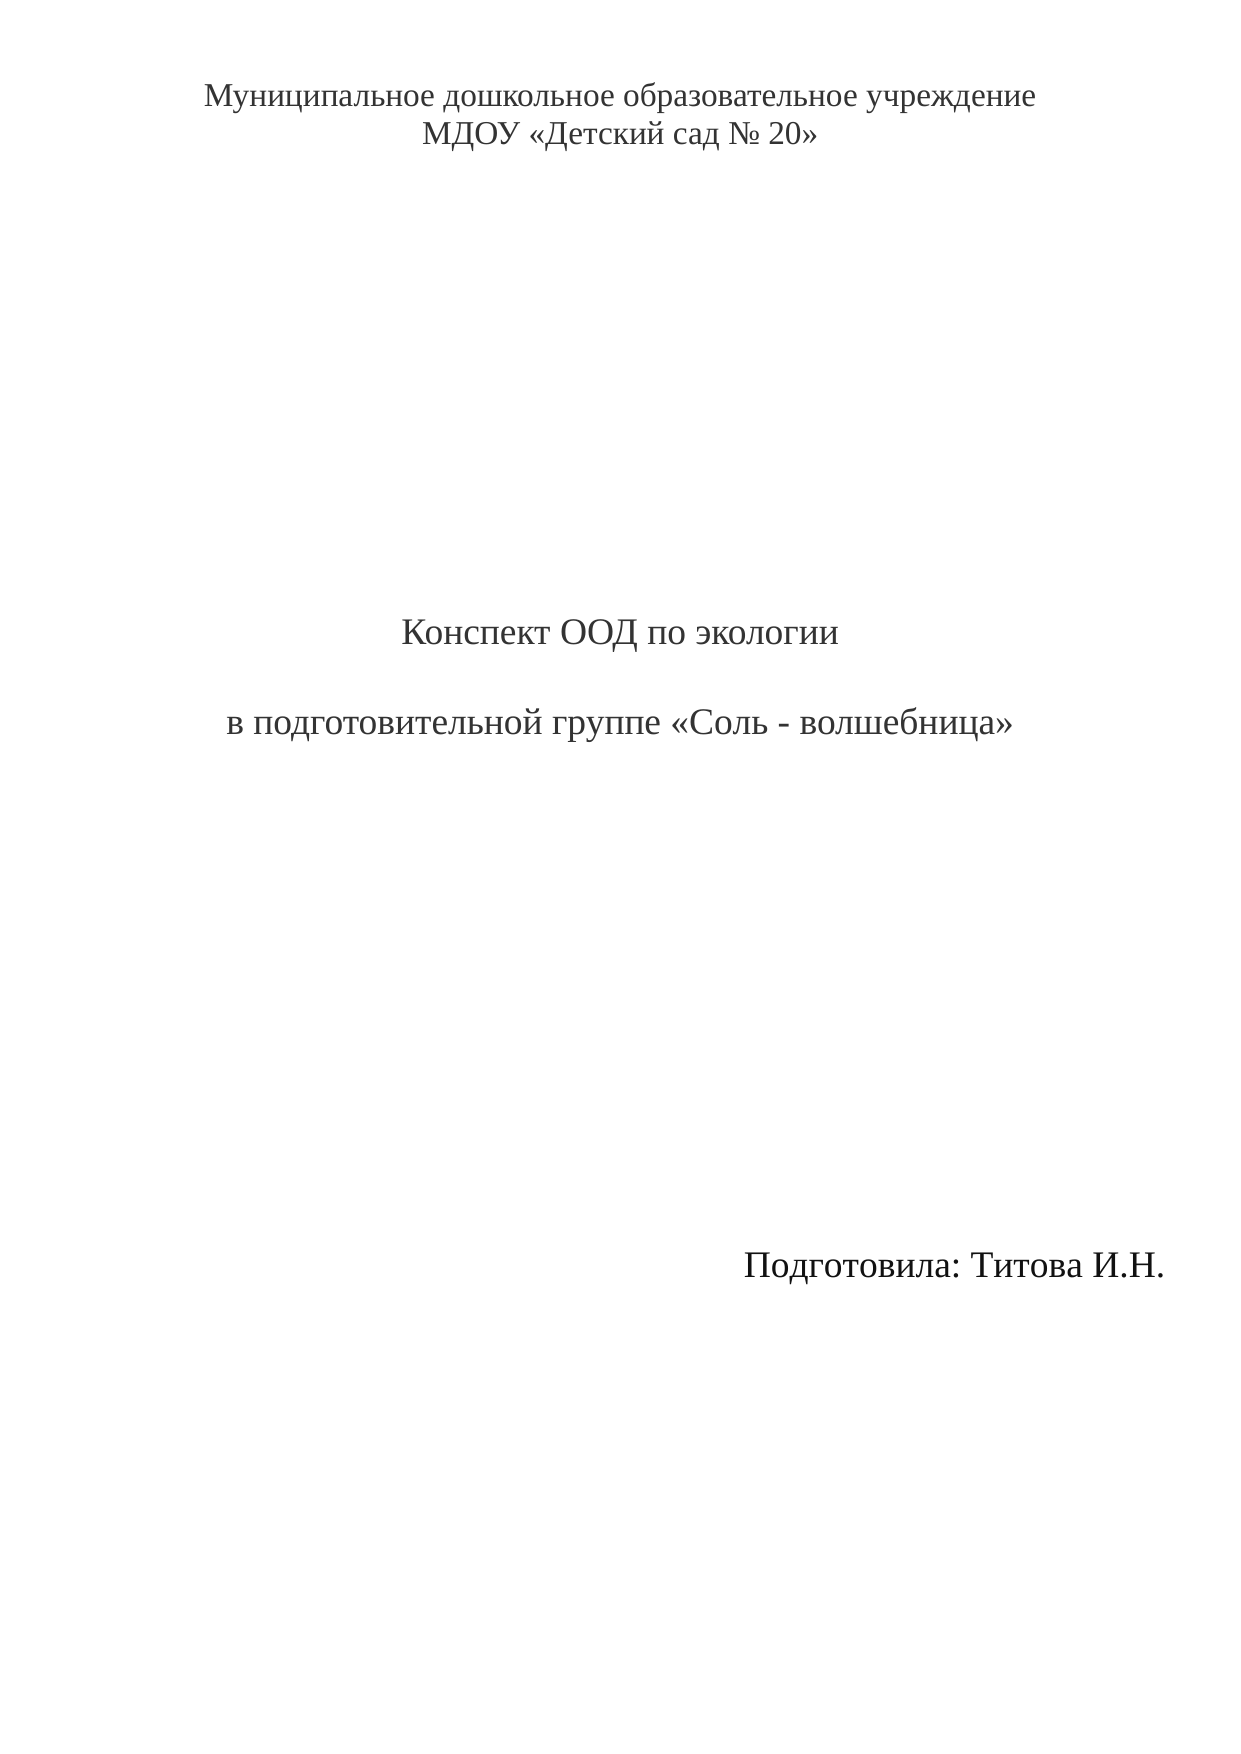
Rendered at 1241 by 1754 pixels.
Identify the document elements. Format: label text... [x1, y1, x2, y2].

text МДОУ «Детский сад № 20» [75, 113, 1165, 152]
text Муниципальное дошкольное образовательное учреждение [75, 75, 1165, 113]
text Конспект ООД по экологии [75, 609, 1165, 652]
text Подготовила: Титова И.Н. [75, 1242, 1165, 1285]
text в подготовительной группе «Соль - волшебница» [75, 699, 1165, 742]
